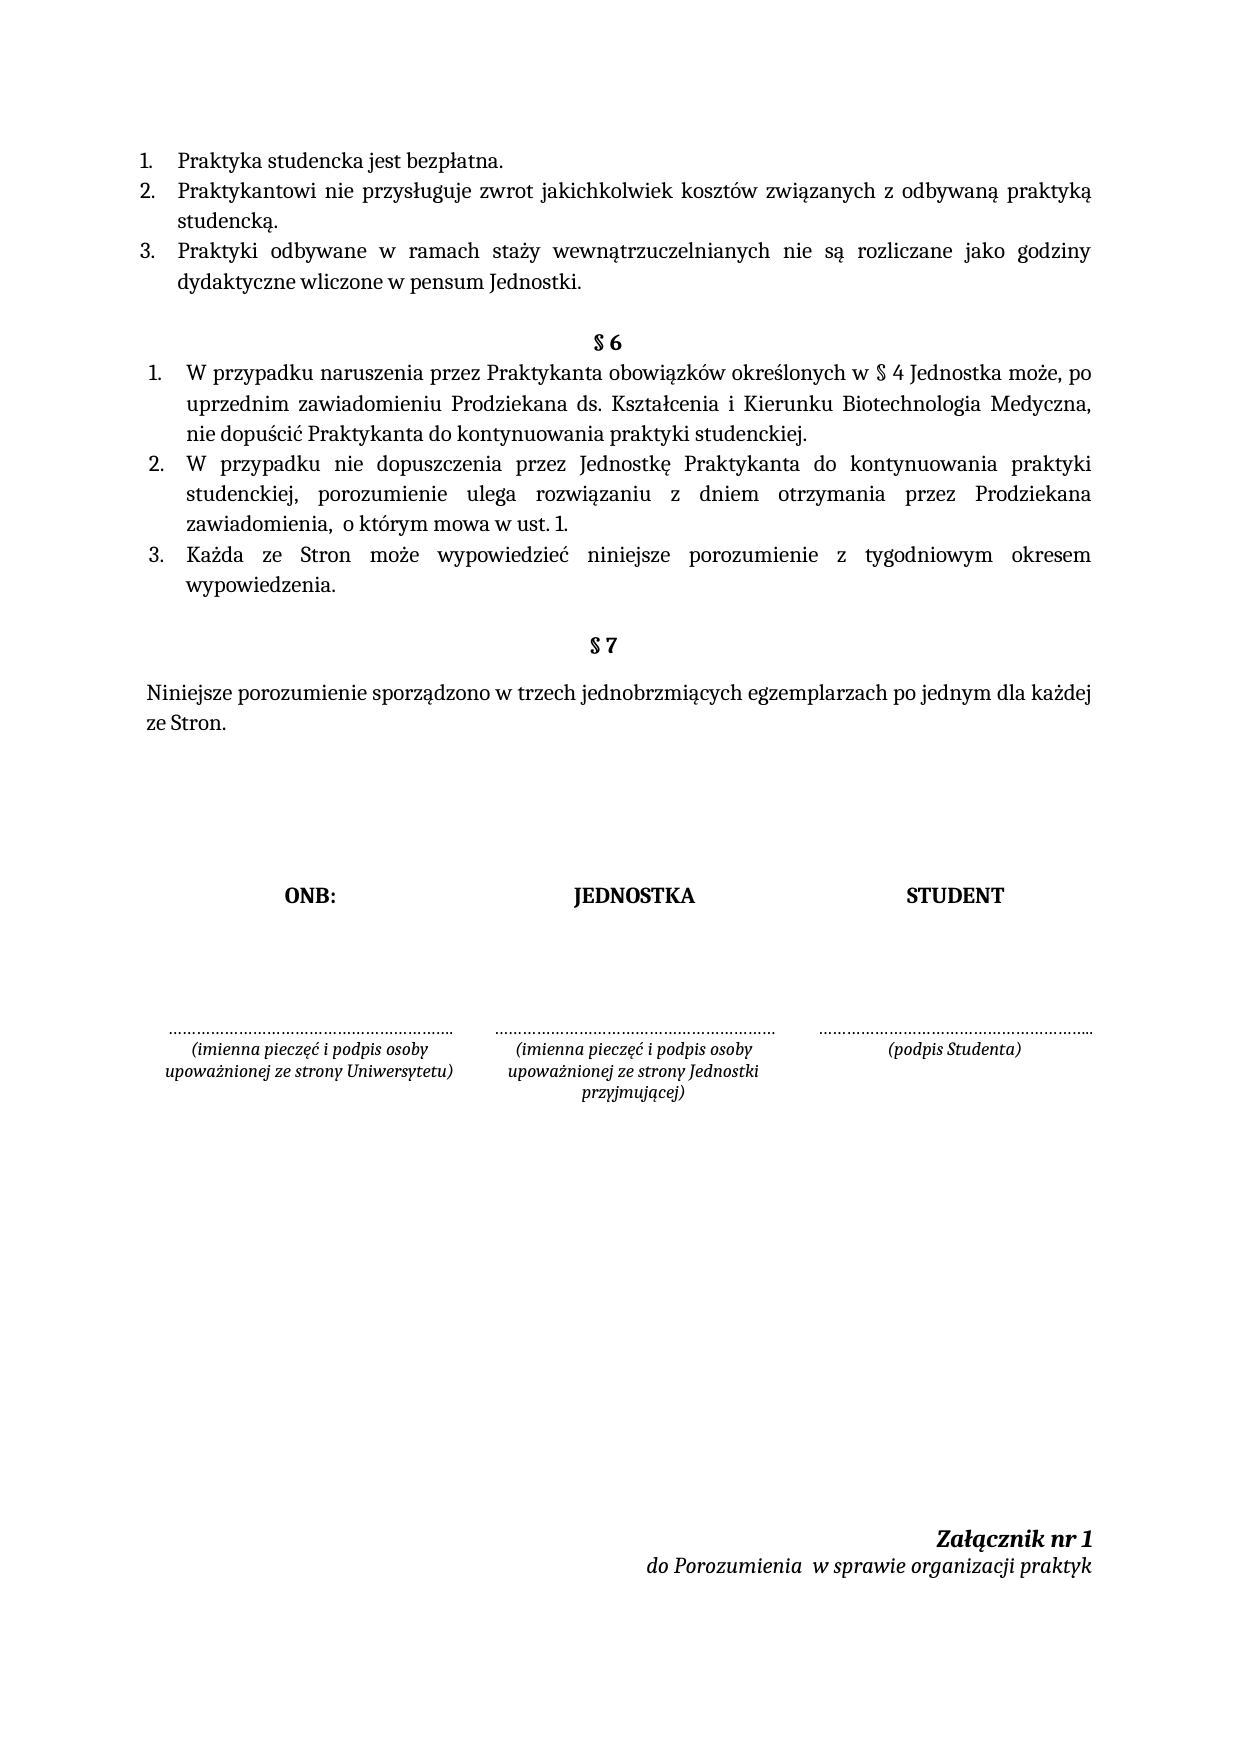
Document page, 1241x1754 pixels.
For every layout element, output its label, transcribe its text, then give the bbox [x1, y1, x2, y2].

list Każda ze Stron może wypowiedzieć niniejsze porozumienie z tygodniowym okresem wypowiedzenia. [149, 541, 1093, 598]
text § 6 [148, 329, 1067, 356]
text do Porozumienia w sprawie organizacji praktyk [148, 1553, 1092, 1580]
table_header STUDENT [796, 883, 1115, 909]
list Praktyka studencka jest bezpłatna. [140, 148, 1093, 174]
table_cell ………………………………………………….. (podpis Studenta) [796, 910, 1115, 1125]
table_header JEDNOSTKA [473, 883, 796, 909]
table_header ONB: [148, 883, 473, 909]
table_cell …………………………………………………… (imienna pieczęć i podpis osoby upoważnionej ze strony Jednostki przyjmującej) [473, 910, 796, 1125]
text § 7 [146, 632, 1093, 659]
text Niniejsze porozumienie sporządzono w trzech jednobrzmiących egzemplarzach po jednym dla każdej ze Stron. [146, 679, 1093, 736]
table_cell ……………………………………………………. (imienna pieczęć i podpis osoby upoważnionej ze strony Uniwersytetu) [148, 910, 473, 1125]
list Praktykantowi nie przysługuje zwrot jakichkolwiek kosztów związanych z odbywaną praktyką studencką. [140, 178, 1093, 234]
text Załącznik nr 1 [148, 1524, 1093, 1553]
list Praktyki odbywane w ramach staży wewnątrzuczelnianych nie są rozliczane jako godziny dydaktyczne wliczone w pensum Jednostki. [140, 238, 1093, 295]
list W przypadku naruszenia przez Praktykanta obowiązków określonych w § 4 Jednostka może, po uprzednim zawiadomieniu Prodziekana ds. Kształcenia i Kierunku Biotechnologia Medyczna, nie dopuścić Praktykanta do kontynuowania praktyki studenckiej. [149, 360, 1093, 447]
list W przypadku nie dopuszczenia przez Jednostkę Praktykanta do kontynuowania praktyki studenckiej, porozumienie ulega rozwiązaniu z dniem otrzymania przez Prodziekana zawiadomienia, o którym mowa w ust. 1. [149, 451, 1093, 538]
